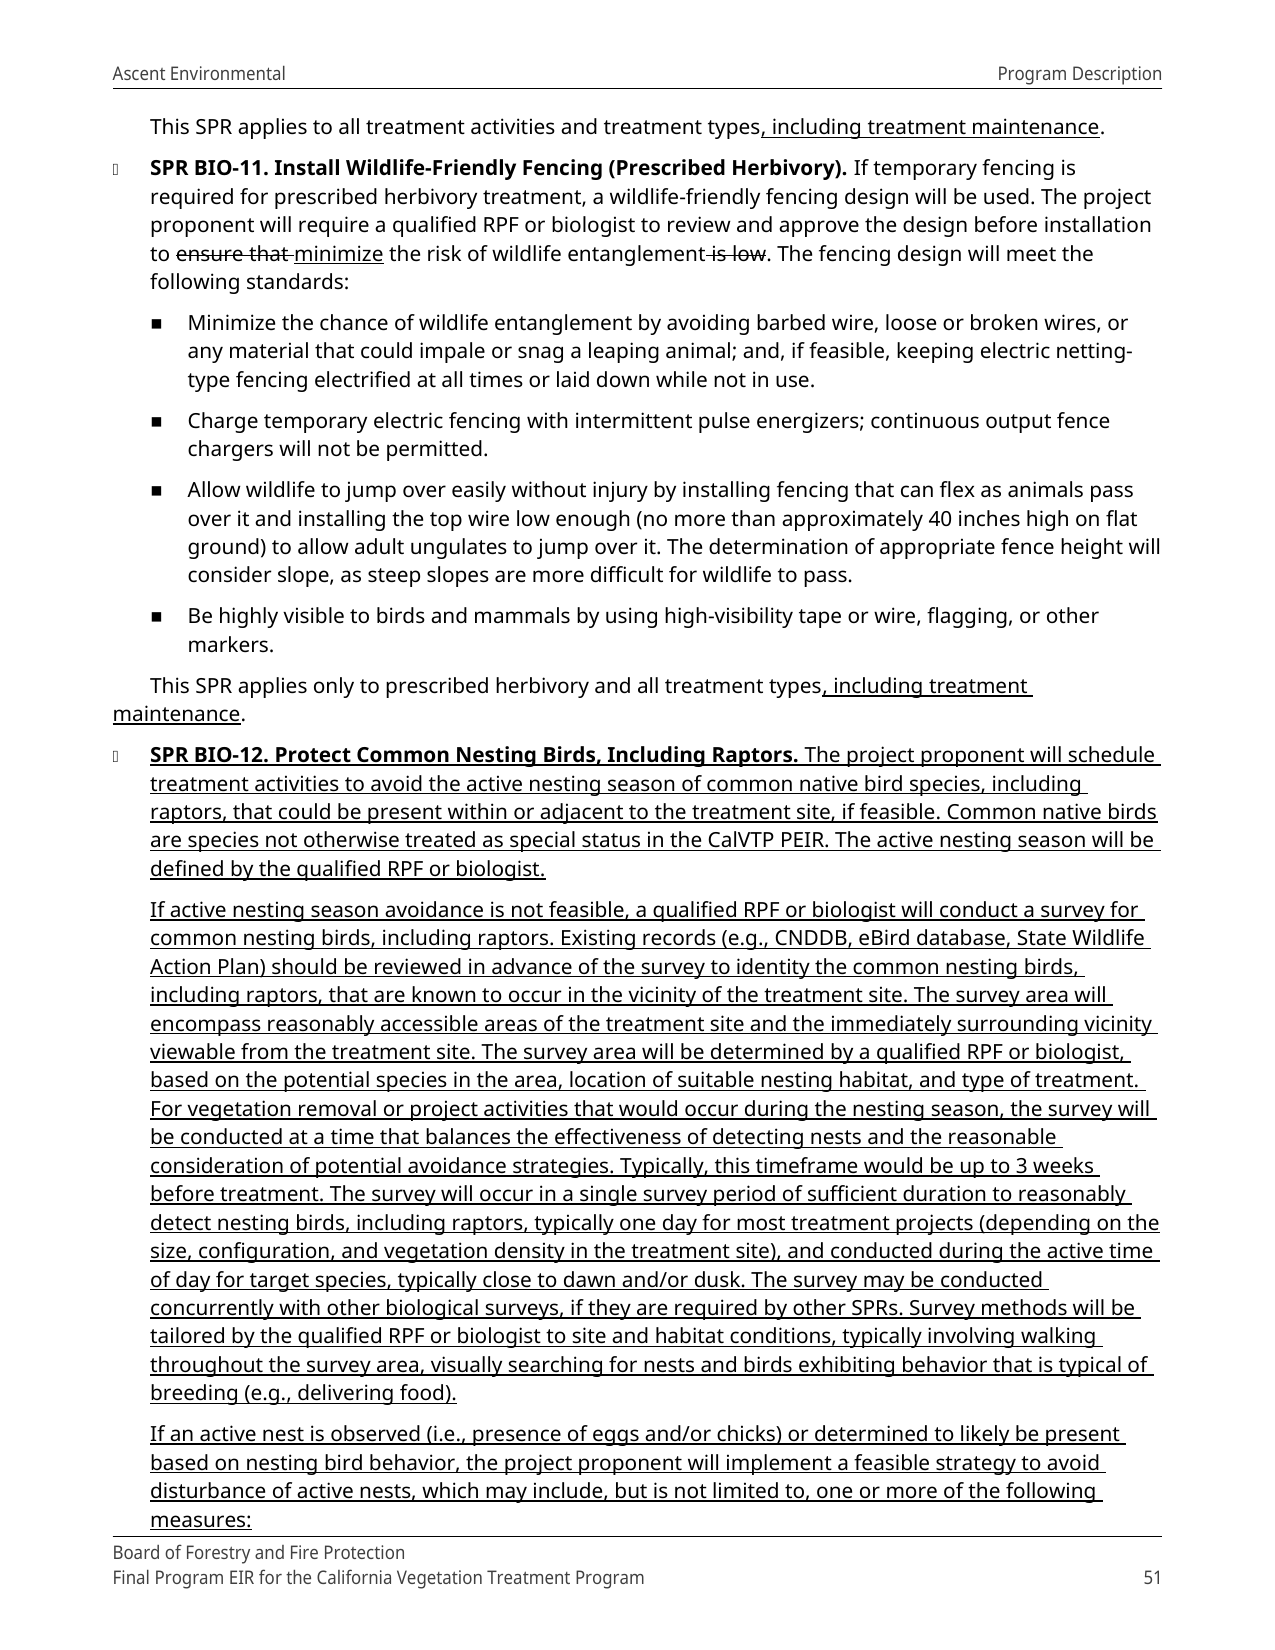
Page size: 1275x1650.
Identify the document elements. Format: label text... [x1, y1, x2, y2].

list This SPR applies to all treatment activities and treatment types, including treatment maintenance. [150, 112, 1162, 141]
text SPR BIO-12. Protect Common Nesting Birds, Including Raptors. The project proponent will schedule treatment activities to avoid the active nesting season of common native bird species, including raptors, that could be present within or adjacent to the treatment site, if feasible. Common native birds are species not otherwise treated as special status in the CalVTP PEIR. The active nesting season will be defined by the qualified RPF or biologist. [112, 740, 1162, 882]
list This SPR applies only to prescribed herbivory and all treatment types, including treatment maintenance. [112, 671, 1162, 728]
list If active nesting season avoidance is not feasible, a qualified RPF or biologist will conduct a survey for common nesting birds, including raptors. Existing records (e.g., CNDDB, eBird database, State Wildlife Action Plan) should be reviewed in advance of the survey to identity the common nesting birds, including raptors, that are known to occur in the vicinity of the treatment site. The survey area will encompass reasonably accessible areas of the treatment site and the immediately surrounding vicinity viewable from the treatment site. The survey area will be determined by a qualified RPF or biologist, based on the potential species in the area, location of suitable nesting habitat, and type of treatment. For vegetation removal or project activities that would occur during the nesting season, the survey will be conducted at a time that balances the effectiveness of detecting nests and the reasonable consideration of potential avoidance strategies. Typically, this timeframe would be up to 3 weeks before treatment. The survey will occur in a single survey period of sufficient duration to reasonably detect nesting birds, including raptors, typically one day for most treatment projects (depending on the size, configuration, and vegetation density in the treatment site), and conducted during the active time of day for target species, typically close to dawn and/or dusk. The survey may be conducted concurrently with other biological surveys, if they are required by other SPRs. Survey methods will be tailored by the qualified RPF or biologist to site and habitat conditions, typically involving walking throughout the survey area, visually searching for nests and birds exhibiting behavior that is typical of breeding (e.g., delivering food). [150, 895, 1162, 1407]
text Be highly visible to birds and mammals by using high-visibility tape or wire, flagging, or other markers. [150, 602, 1162, 658]
text Charge temporary electric fencing with intermittent pulse energizers; continuous output fence chargers will not be permitted. [150, 406, 1162, 463]
text SPR BIO-11. Install Wildlife-Friendly Fencing (Prescribed Herbivory). If temporary fencing is required for prescribed herbivory treatment, a wildlife-friendly fencing design will be used. The project proponent will require a qualified RPF or biologist to review and approve the design before installation to ensure that minimize the risk of wildlife entanglement is low. The fencing design will meet the following standards: [112, 153, 1162, 296]
text Allow wildlife to jump over easily without injury by installing fencing that can flex as animals pass over it and installing the top wire low enough (no more than approximately 40 inches high on flat ground) to allow adult ungulates to jump over it. The determination of appropriate fence height will consider slope, as steep slopes are more difficult for wildlife to pass. [150, 475, 1162, 589]
text Minimize the chance of wildlife entanglement by avoiding barbed wire, loose or broken wires, or any material that could impale or snag a leaping animal; and, if feasible, keeping electric netting-type fencing electrified at all times or laid down while not in use. [150, 308, 1162, 393]
list If an active nest is observed (i.e., presence of eggs and/or chicks) or determined to likely be present based on nesting bird behavior, the project proponent will implement a feasible strategy to avoid disturbance of active nests, which may include, but is not limited to, one or more of the following measures: [150, 1419, 1162, 1533]
